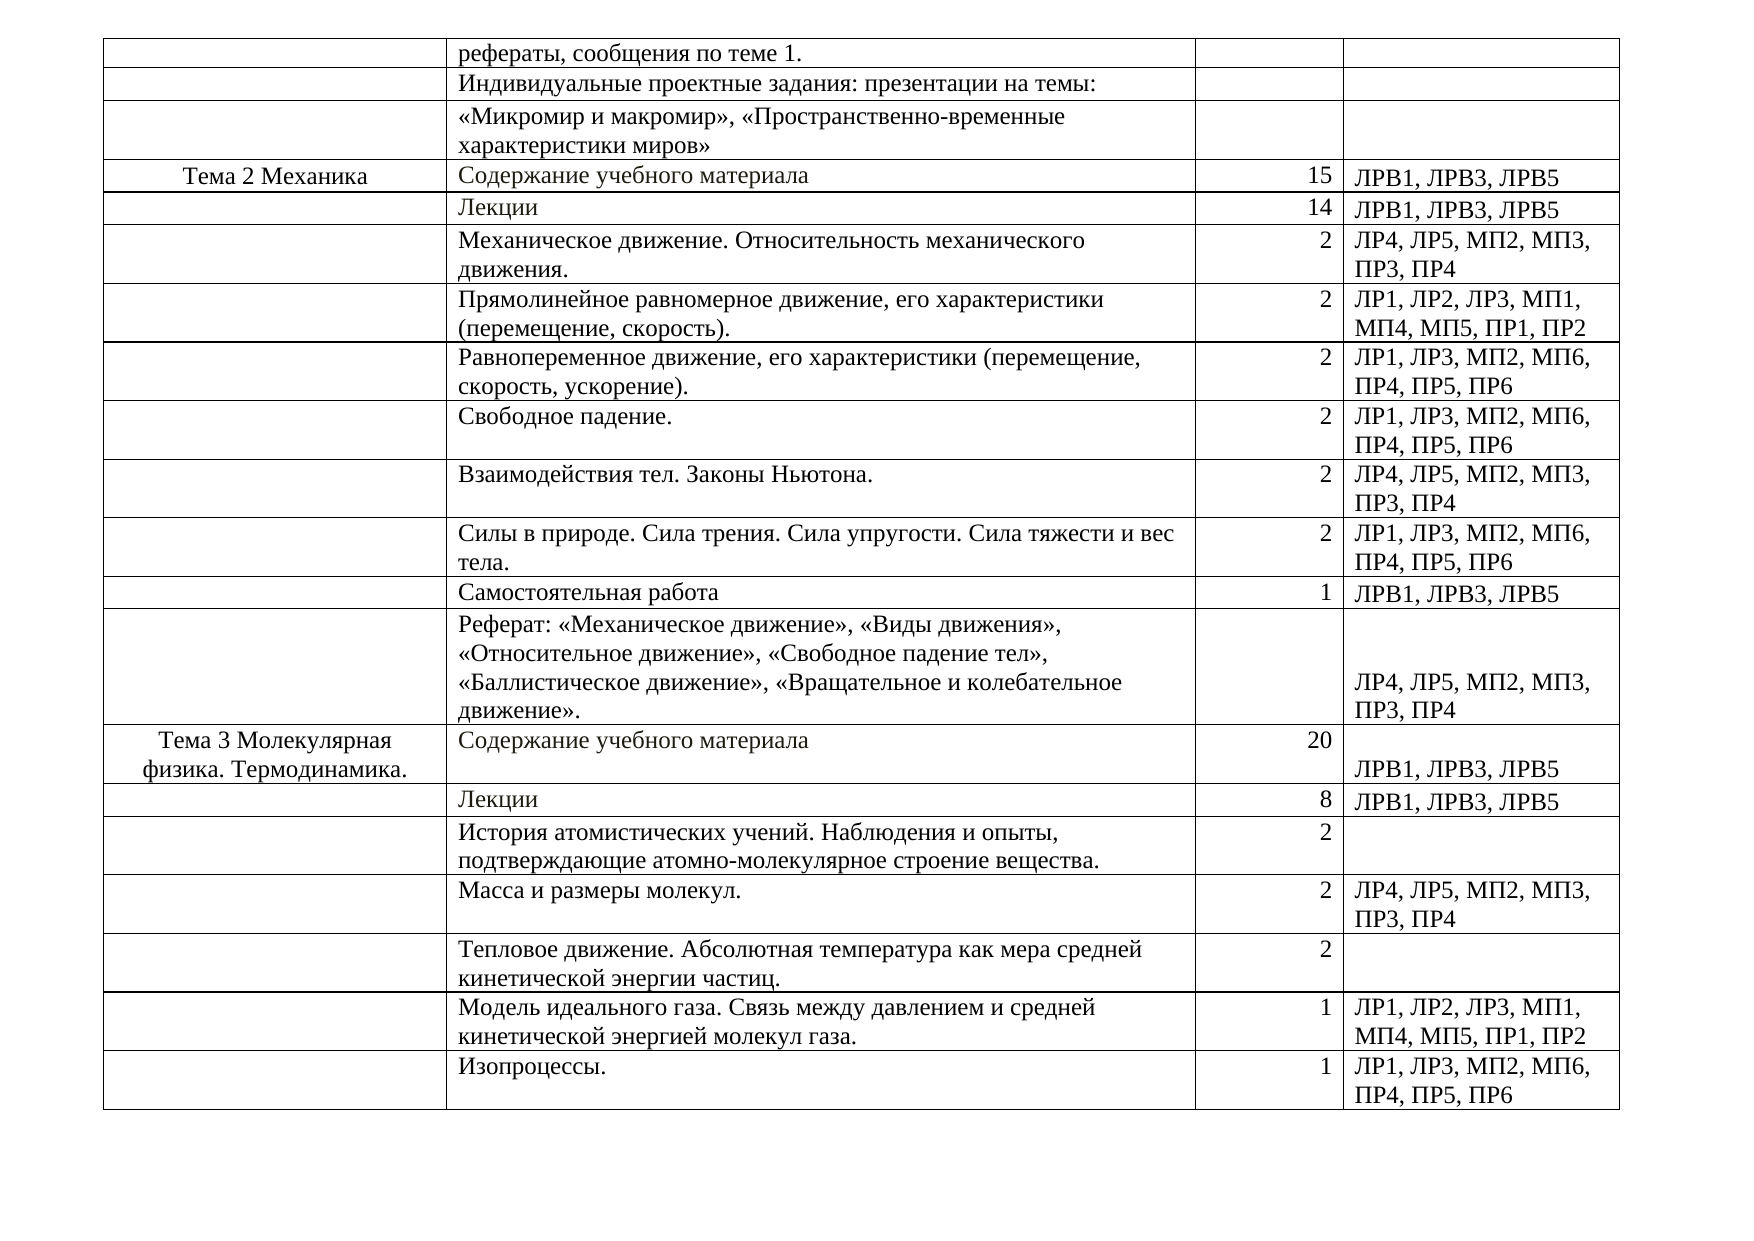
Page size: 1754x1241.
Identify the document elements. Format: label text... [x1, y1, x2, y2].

table_cell Прямолинейное равномерное движение, его характеристики (перемещение, скорость). [447, 284, 1195, 341]
table_cell ЛРВ1, ЛРВ3, ЛРВ5 [1344, 784, 1619, 816]
table_cell [104, 68, 446, 100]
table_cell [1196, 609, 1343, 724]
table_cell 2 [1196, 817, 1343, 874]
table_cell [1196, 68, 1343, 100]
table_cell ЛР1, ЛР2, ЛР3, МП1, МП4, МП5, ПР1, ПР2 [1344, 993, 1619, 1050]
table_cell 14 [1196, 193, 1343, 224]
table_cell [104, 193, 446, 224]
table_cell Содержание учебного материала [447, 725, 1195, 783]
table_cell ЛРВ1, ЛРВ3, ЛРВ5 [1344, 160, 1619, 191]
table_cell [104, 284, 446, 341]
table_cell [1196, 39, 1343, 67]
table_cell ЛРВ1, ЛРВ3, ЛРВ5 [1344, 193, 1619, 224]
table_cell Содержание учебного материала [447, 160, 1195, 191]
table_cell Реферат: «Механическое движение», «Виды движения», «Относительное движение», «Свободное падение тел», «Баллистическое движение», «Вращательное и колебательное движение». [447, 609, 1195, 724]
table_cell 2 [1196, 875, 1343, 933]
table_cell [104, 609, 446, 724]
table_cell ЛРВ1, ЛРВ3, ЛРВ5 [1344, 725, 1619, 783]
table_cell ЛРВ1, ЛРВ3, ЛРВ5 [1344, 577, 1619, 608]
table_cell [104, 343, 446, 400]
table_cell История атомистических учений. Наблюдения и опыты, подтверждающие атомно-молекулярное строение вещества. [447, 817, 1195, 874]
table_cell ЛР1, ЛР3, МП2, МП6, ПР4, ПР5, ПР6 [1344, 518, 1619, 576]
table_cell Тема 2 Механика [104, 160, 446, 191]
table_cell [104, 101, 446, 159]
table_cell [104, 875, 446, 933]
table_cell [104, 518, 446, 576]
table_cell [104, 993, 446, 1050]
table_cell [104, 817, 446, 874]
table_cell ЛР1, ЛР2, ЛР3, МП1, МП4, МП5, ПР1, ПР2 [1344, 284, 1619, 341]
table_cell Лекции [447, 784, 1195, 816]
table_cell [104, 225, 446, 283]
table_cell Модель идеального газа. Связь между давлением и средней кинетической энергией молекул газа. [447, 993, 1195, 1050]
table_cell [447, 39, 1195, 67]
table_cell [1344, 68, 1619, 100]
table_cell 2 [1196, 284, 1343, 341]
table_cell [104, 1051, 446, 1108]
table_cell Масса и размеры молекул. [447, 875, 1195, 933]
table_cell Механическое движение. Относительность механического движения. [447, 225, 1195, 283]
table_cell Силы в природе. Сила трения. Сила упругости. Сила тяжести и вес тела. [447, 518, 1195, 576]
table_cell Изопроцессы. [447, 1051, 1195, 1108]
table_cell Индивидуальные проектные задания: презентации на темы: [447, 68, 1195, 100]
table_cell 2 [1196, 934, 1343, 991]
table_cell [1344, 934, 1619, 991]
table_cell ЛР1, ЛР3, МП2, МП6, ПР4, ПР5, ПР6 [1344, 401, 1619, 458]
table_cell 8 [1196, 784, 1343, 816]
table_cell Лекции [447, 193, 1195, 224]
table_cell 1 [1196, 577, 1343, 608]
table_cell [104, 460, 446, 517]
table_cell [104, 401, 446, 458]
table_cell 2 [1196, 518, 1343, 576]
table_cell Равнопеременное движение, его характеристики (перемещение, скорость, ускорение). [447, 343, 1195, 400]
table_cell 1 [1196, 993, 1343, 1050]
table_cell ЛР4, ЛР5, МП2, МП3, ПР3, ПР4 [1344, 875, 1619, 933]
table_cell ЛР4, ЛР5, МП2, МП3, ПР3, ПР4 [1344, 460, 1619, 517]
table_cell «Микромир и макромир», «Пространственно-временные характеристики миров» [447, 101, 1195, 159]
table_cell [104, 784, 446, 816]
table_cell 20 [1196, 725, 1343, 783]
table_cell Свободное падение. [447, 401, 1195, 458]
table_cell 1 [1196, 1051, 1343, 1108]
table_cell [1344, 1051, 1619, 1108]
table_cell ЛР4, ЛР5, МП2, МП3, ПР3, ПР4 [1344, 225, 1619, 283]
table_cell [1344, 101, 1619, 159]
table_cell Взаимодействия тел. Законы Ньютона. [447, 460, 1195, 517]
table_cell [1344, 39, 1619, 67]
table_cell 2 [1196, 460, 1343, 517]
table_cell 2 [1196, 225, 1343, 283]
table_cell ЛР1, ЛР3, МП2, МП6, ПР4, ПР5, ПР6 [1344, 343, 1619, 400]
table_cell [1344, 817, 1619, 874]
table_cell Самостоятельная работа [447, 577, 1195, 608]
table_cell 15 [1196, 160, 1343, 191]
table_cell [104, 577, 446, 608]
table_cell Тема 3 Молекулярная физика. Термодинамика. [104, 725, 446, 783]
table_cell 2 [1196, 401, 1343, 458]
table_cell [104, 39, 446, 67]
table_cell [1196, 101, 1343, 159]
table_cell Тепловое движение. Абсолютная температура как мера средней кинетической энергии частиц. [447, 934, 1195, 991]
table_cell 2 [1196, 343, 1343, 400]
table_cell [104, 934, 446, 991]
table_cell ЛР4, ЛР5, МП2, МП3, ПР3, ПР4 [1344, 609, 1619, 724]
